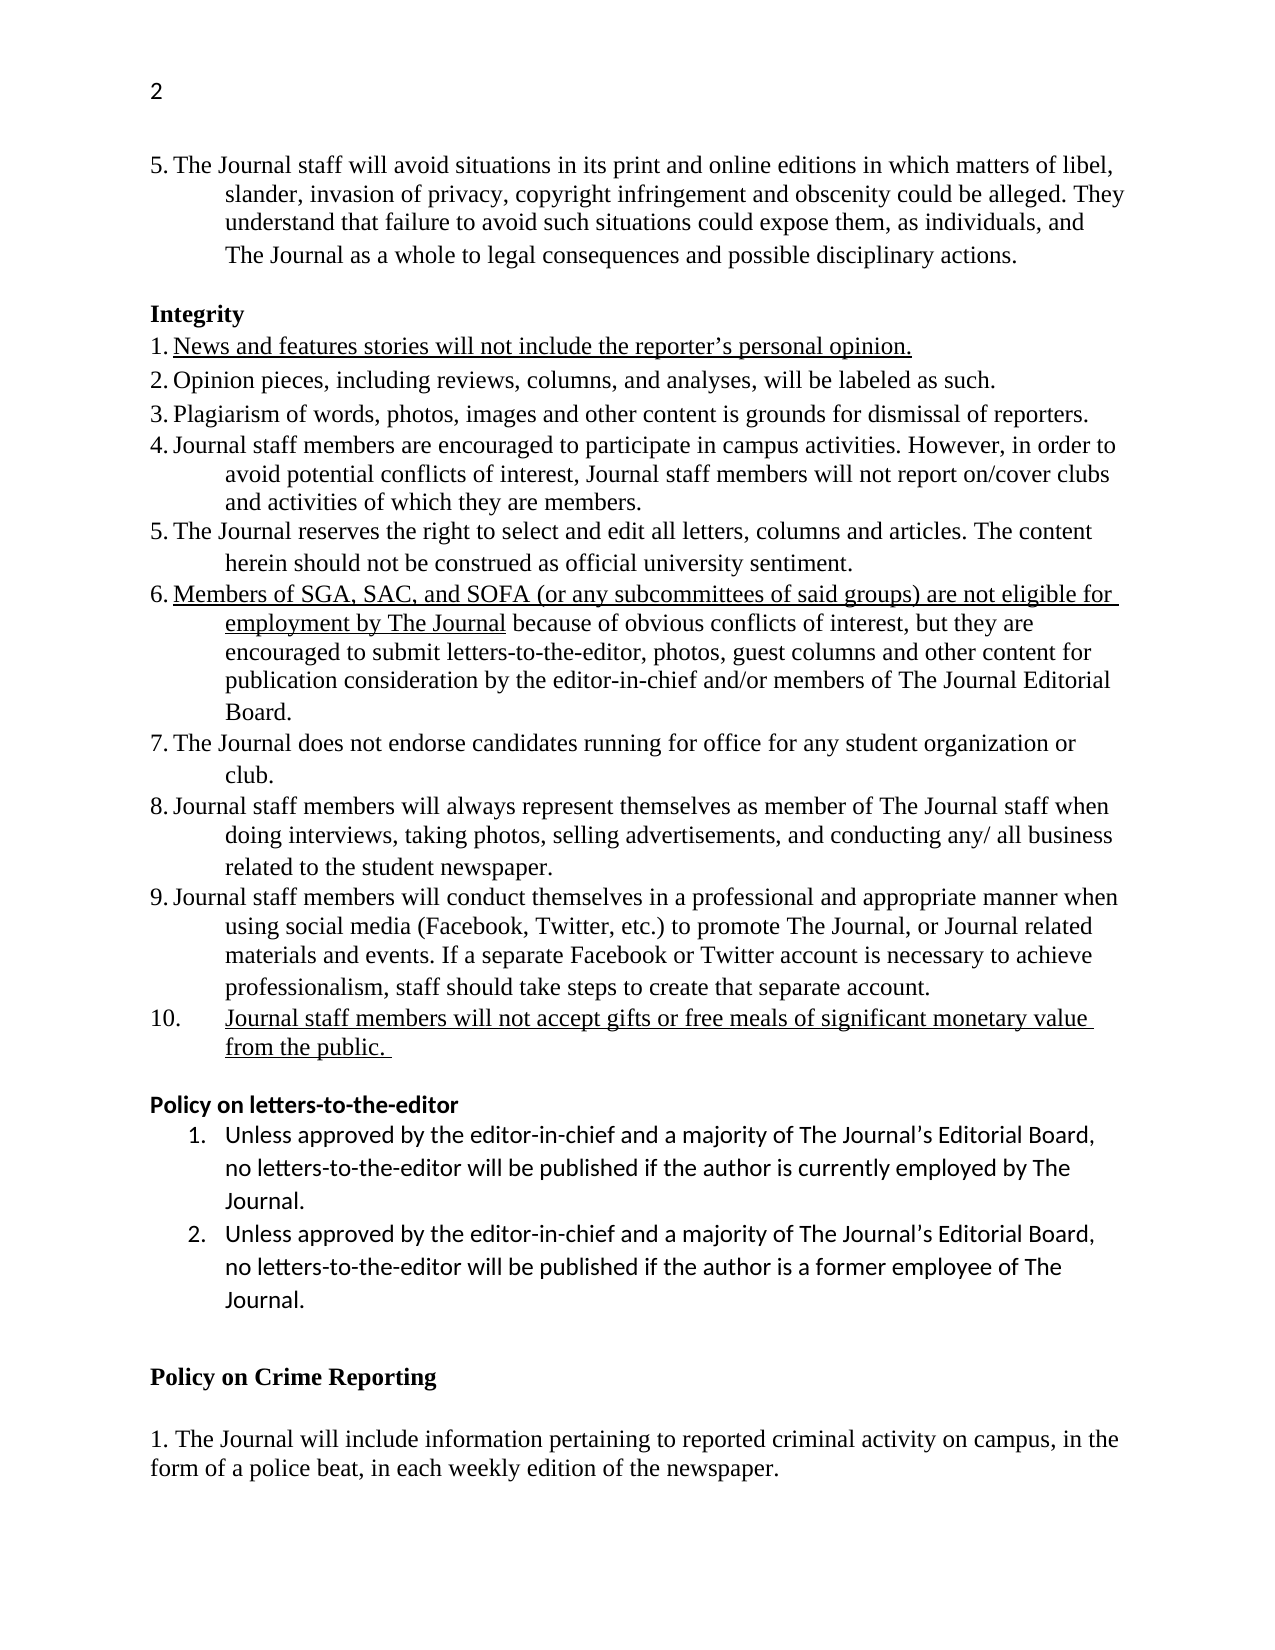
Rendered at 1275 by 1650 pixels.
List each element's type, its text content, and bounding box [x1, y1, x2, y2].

text Policy on Crime Reporting [150, 1362, 1125, 1391]
list Journal staff members will conduct themselves in a professional and appropriate manner when using social media (Facebook, Twitter, etc.) to promote The Journal, or Journal related materials and events. If a separate Facebook or Twitter account is necessary to achieve professionalism, staff should take steps to create that separate account. [150, 882, 1125, 1003]
text 1. The Journal will include information pertaining to reported criminal activity on campus, in the form of a police beat, in each weekly edition of the newspaper. [150, 1424, 1125, 1482]
list Journal staff members will always represent themselves as member of The Journal staff when doing interviews, taking photos, selling advertisements, and conducting any/ all business related to the student newspaper. [150, 791, 1125, 882]
list The Journal does not endorse candidates running for office for any student organization or club. [150, 728, 1125, 791]
list Journal staff members are encouraged to participate in campus activities. However, in order to avoid potential conflicts of interest, Journal staff members will not report on/cover clubs and activities of which they are members. [150, 430, 1125, 516]
list Unless approved by the editor-in-chief and a majority of The Journal’s Editorial Board, no letters-to-the-editor will be published if the author is currently employed by The Journal. [187, 1119, 1125, 1216]
list Journal staff members will not accept gifts or free meals of significant monetary value from the public. [150, 1003, 1125, 1060]
list The Journal reserves the right to select and edit all letters, columns and articles. The content herein should not be construed as official university sentiment. [150, 516, 1125, 579]
list Plagiarism of words, photos, images and other content is grounds for dismissal of reporters. [150, 396, 1125, 430]
text Integrity [150, 299, 1125, 328]
list Opinion pieces, including reviews, columns, and analyses, will be labeled as such. [150, 362, 1125, 396]
list Members of SGA, SAC, and SOFA (or any subcommittees of said groups) are not eligible for employment by The Journal because of obvious conflicts of interest, but they are encouraged to submit letters-to-the-editor, photos, guest columns and other content for publication consideration by the editor-in-chief and/or members of The Journal Editorial Board. [150, 579, 1125, 728]
list News and features stories will not include the reporter’s personal opinion. [150, 328, 1125, 362]
list Unless approved by the editor-in-chief and a majority of The Journal’s Editorial Board, no letters-to-the-editor will be published if the author is a former employee of The Journal. [187, 1218, 1125, 1315]
text Policy on letters-to-the-editor [150, 1089, 1125, 1119]
list The Journal staff will avoid situations in its print and online editions in which matters of libel, slander, invasion of privacy, copyright infringement and obscenity could be alleged. They understand that failure to avoid such situations could expose them, as individuals, and The Journal as a whole to legal consequences and possible disciplinary actions. [150, 150, 1125, 270]
